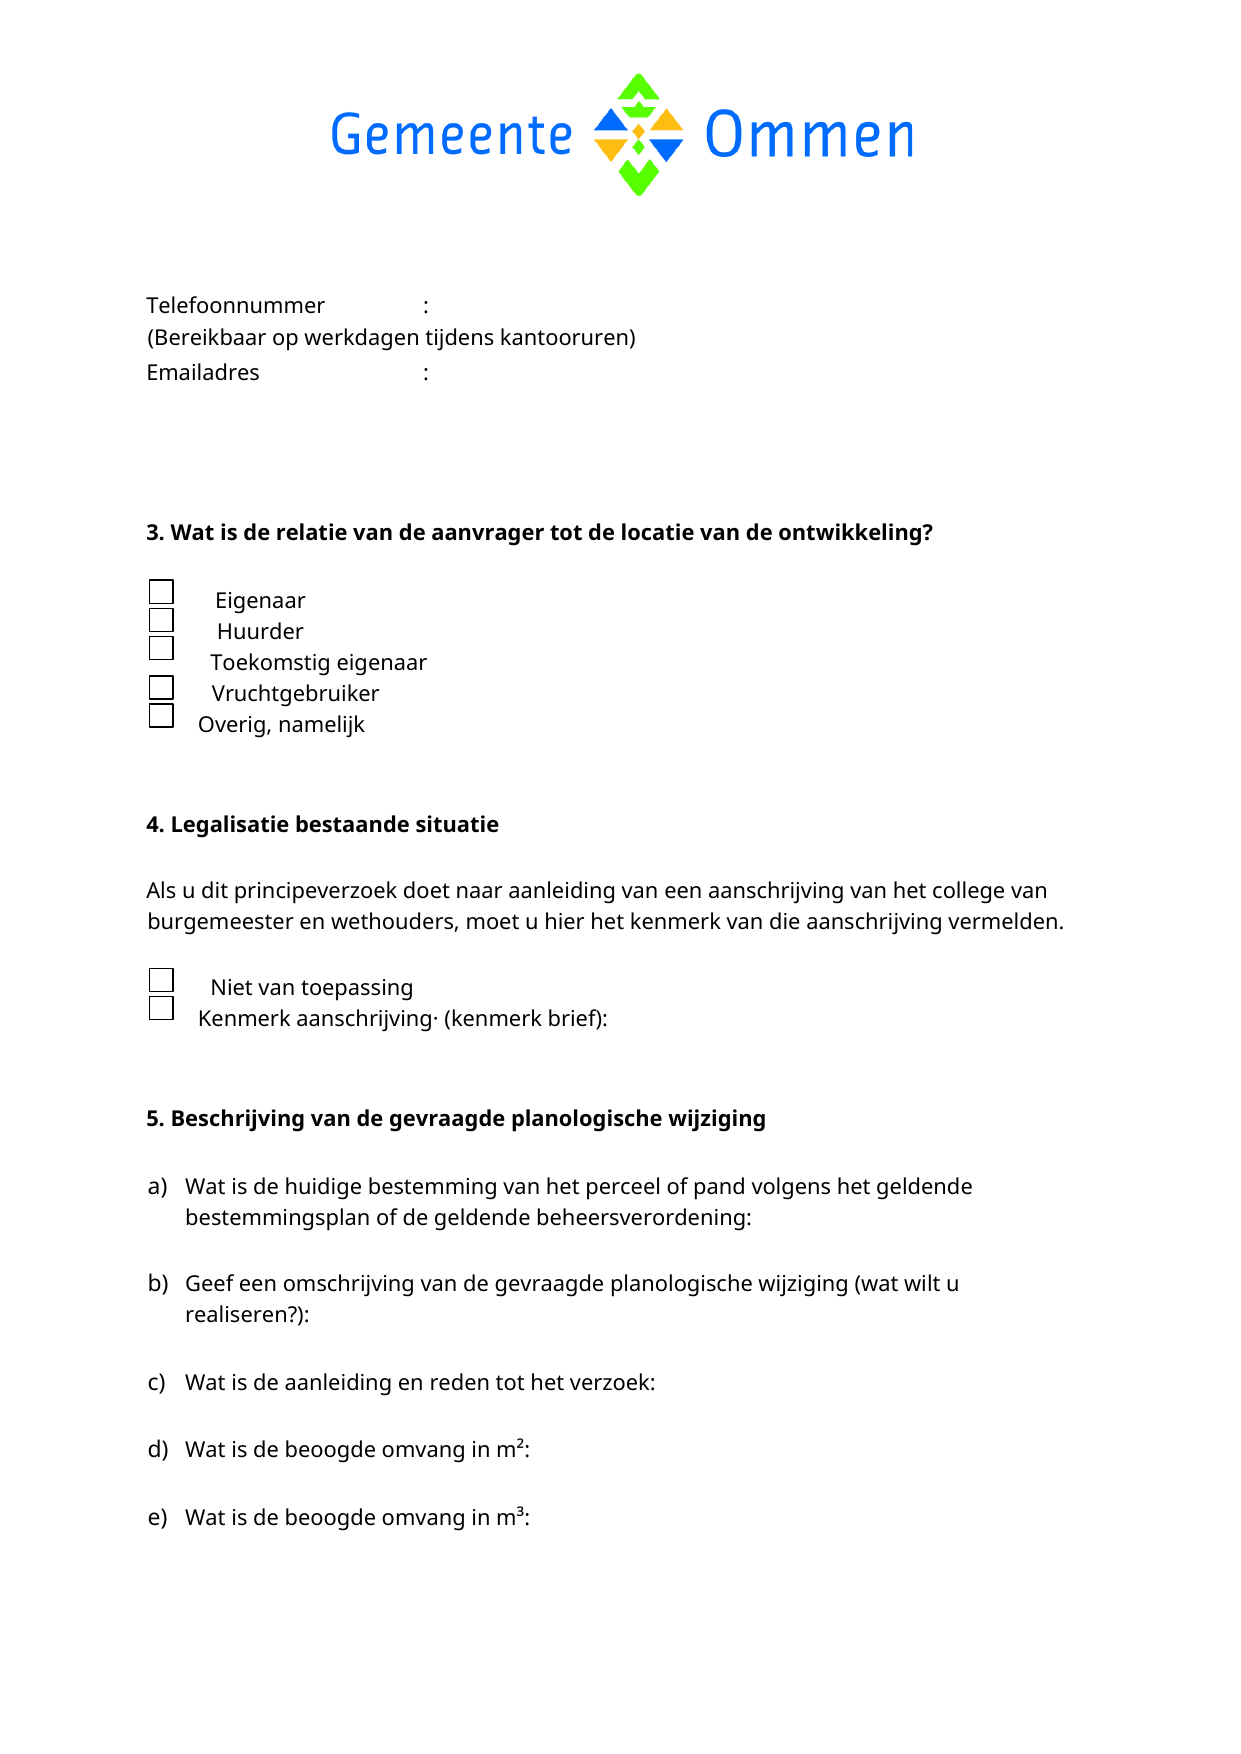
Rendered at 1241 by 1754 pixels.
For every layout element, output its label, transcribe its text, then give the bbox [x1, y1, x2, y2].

text (Bereikbaar op werkdagen tijdens kantooruren) [147, 322, 1087, 351]
text Eigenaar [146, 585, 1087, 614]
subtitle 5. Beschrijving van de gevraagde planologische wijziging [146, 1103, 1087, 1133]
text Kenmerk aanschrijving· (kenmerk brief): [146, 1003, 1087, 1033]
list Wat is de aanleiding en reden tot het verzoek: [147, 1366, 1087, 1397]
text Niet van toepassing [146, 972, 1087, 1002]
text Vruchtgebruiker [146, 678, 1087, 708]
subtitle 4. Legalisatie bestaande situatie [146, 809, 1087, 839]
list Wat is de beoogde omvang in m²: [147, 1433, 1087, 1464]
list Geef een omschrijving van de gevraagde planologische wijziging (wat wilt u realiseren?): [147, 1267, 1087, 1329]
text Toekomstig eigenaar [146, 647, 1087, 677]
text Huurder [146, 616, 1087, 646]
text Emailadres : [146, 357, 1087, 387]
text 3. Wat is de relatie van de aanvrager tot de locatie van de ontwikkeling? [146, 517, 1087, 547]
text Telefoonnummer : [146, 291, 1087, 320]
list Wat is de huidige bestemming van het perceel of pand volgens het geldende bestemmingsplan of de geldende beheersverordening: [147, 1170, 1087, 1232]
list Wat is de beoogde omvang in m³: [147, 1501, 1087, 1532]
text Overig, namelijk [146, 709, 1087, 739]
text Als u dit principeverzoek doet naar aanleiding van een aanschrijving van het college van burgemeester en wethouders, moet u hier het kenmerk van die aanschrijving vermelden. [146, 875, 1087, 936]
picture [332, 73, 913, 196]
